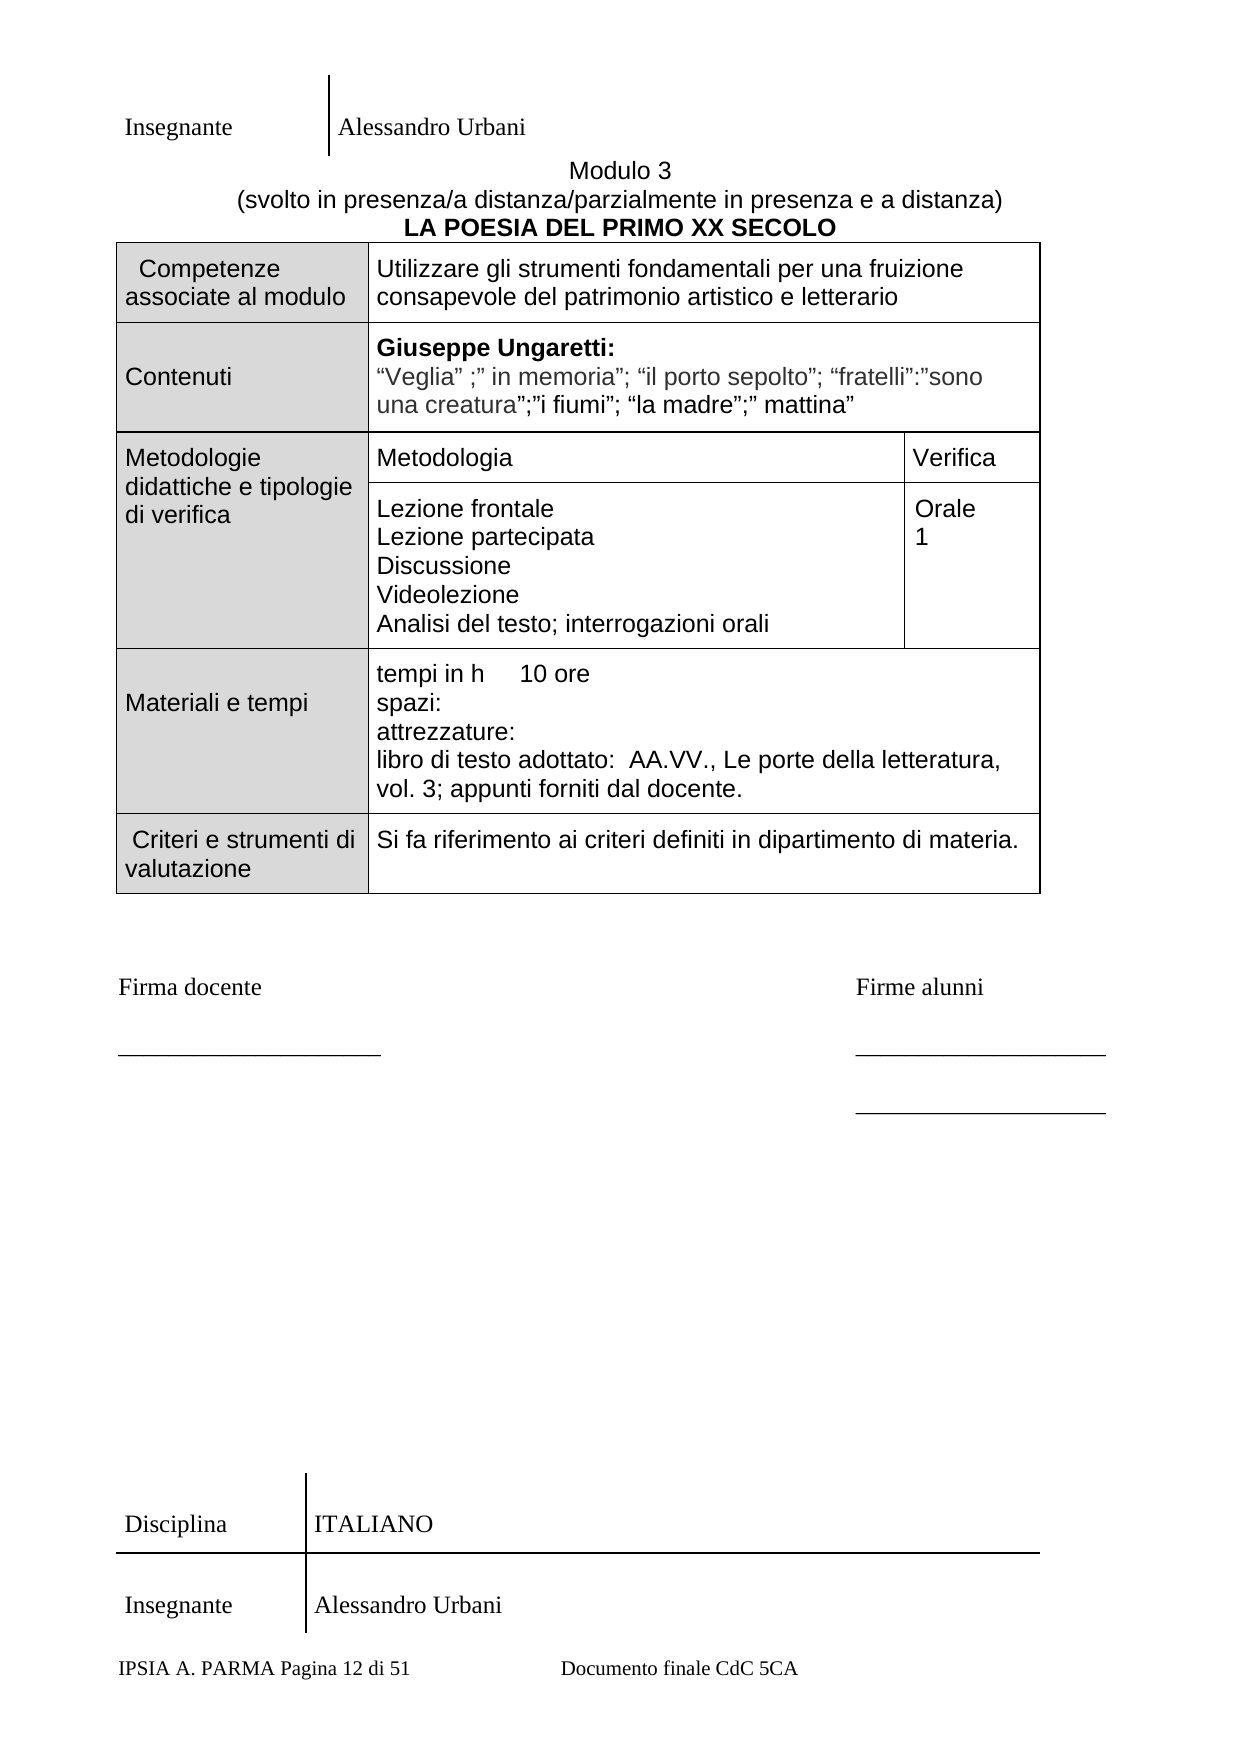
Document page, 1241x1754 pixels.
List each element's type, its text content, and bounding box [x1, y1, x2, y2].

table_cell Criteri e strumenti di valutazione [117, 814, 368, 893]
text _____________________ ____________________ [118, 1031, 1122, 1059]
text ____________________ [118, 1088, 1122, 1117]
text (svolto in presenza/a distanza/parzialmente in presenza e a distanza) [118, 185, 1122, 213]
table_cell tempi in h 10 ore spazi: attrezzature: libro di testo adottato: AA.VV., Le porte della letteratura, vol. 3; appunti forniti dal docente. [369, 649, 1039, 813]
text LA POESIA DEL PRIMO XX SECOLO [118, 213, 1122, 242]
table_header Disciplina [116, 1473, 305, 1552]
table_header Competenze associate al modulo [117, 243, 368, 322]
text Modulo 3 [118, 156, 1122, 185]
table_cell Giuseppe Ungaretti: “Veglia” ;” in memoria”; “il porto sepolto”; “fratelli”:”sono una creatura”;”i fiumi”; “la madre”;” mattina” [369, 323, 1039, 431]
table_header Utilizzare gli strumenti fondamentali per una fruizione consapevole del patrimonio artistico e letterario [369, 243, 1039, 322]
table_cell Insegnante [116, 1554, 305, 1633]
table_cell Lezione frontale Lezione partecipata Discussione Videolezione Analisi del testo; interrogazioni orali [369, 483, 904, 648]
table_cell Contenuti [117, 323, 368, 431]
table_cell Metodologie didattiche e tipologie di verifica [117, 433, 368, 648]
table_cell Metodologia [369, 433, 904, 482]
table_cell Si fa riferimento ai criteri definiti in dipartimento di materia. [369, 814, 1039, 893]
text Firma docente Firme alunni [118, 972, 1122, 1001]
table_cell Insegnante [116, 75, 328, 156]
table_cell Materiali e tempi [117, 649, 368, 813]
table_cell Orale 1 [905, 483, 1039, 648]
table_cell Alessandro Urbani [307, 1554, 1040, 1633]
table_header ITALIANO [307, 1473, 1040, 1552]
table_cell Verifica [905, 433, 1039, 482]
table_cell Alessandro Urbani [330, 75, 1132, 156]
